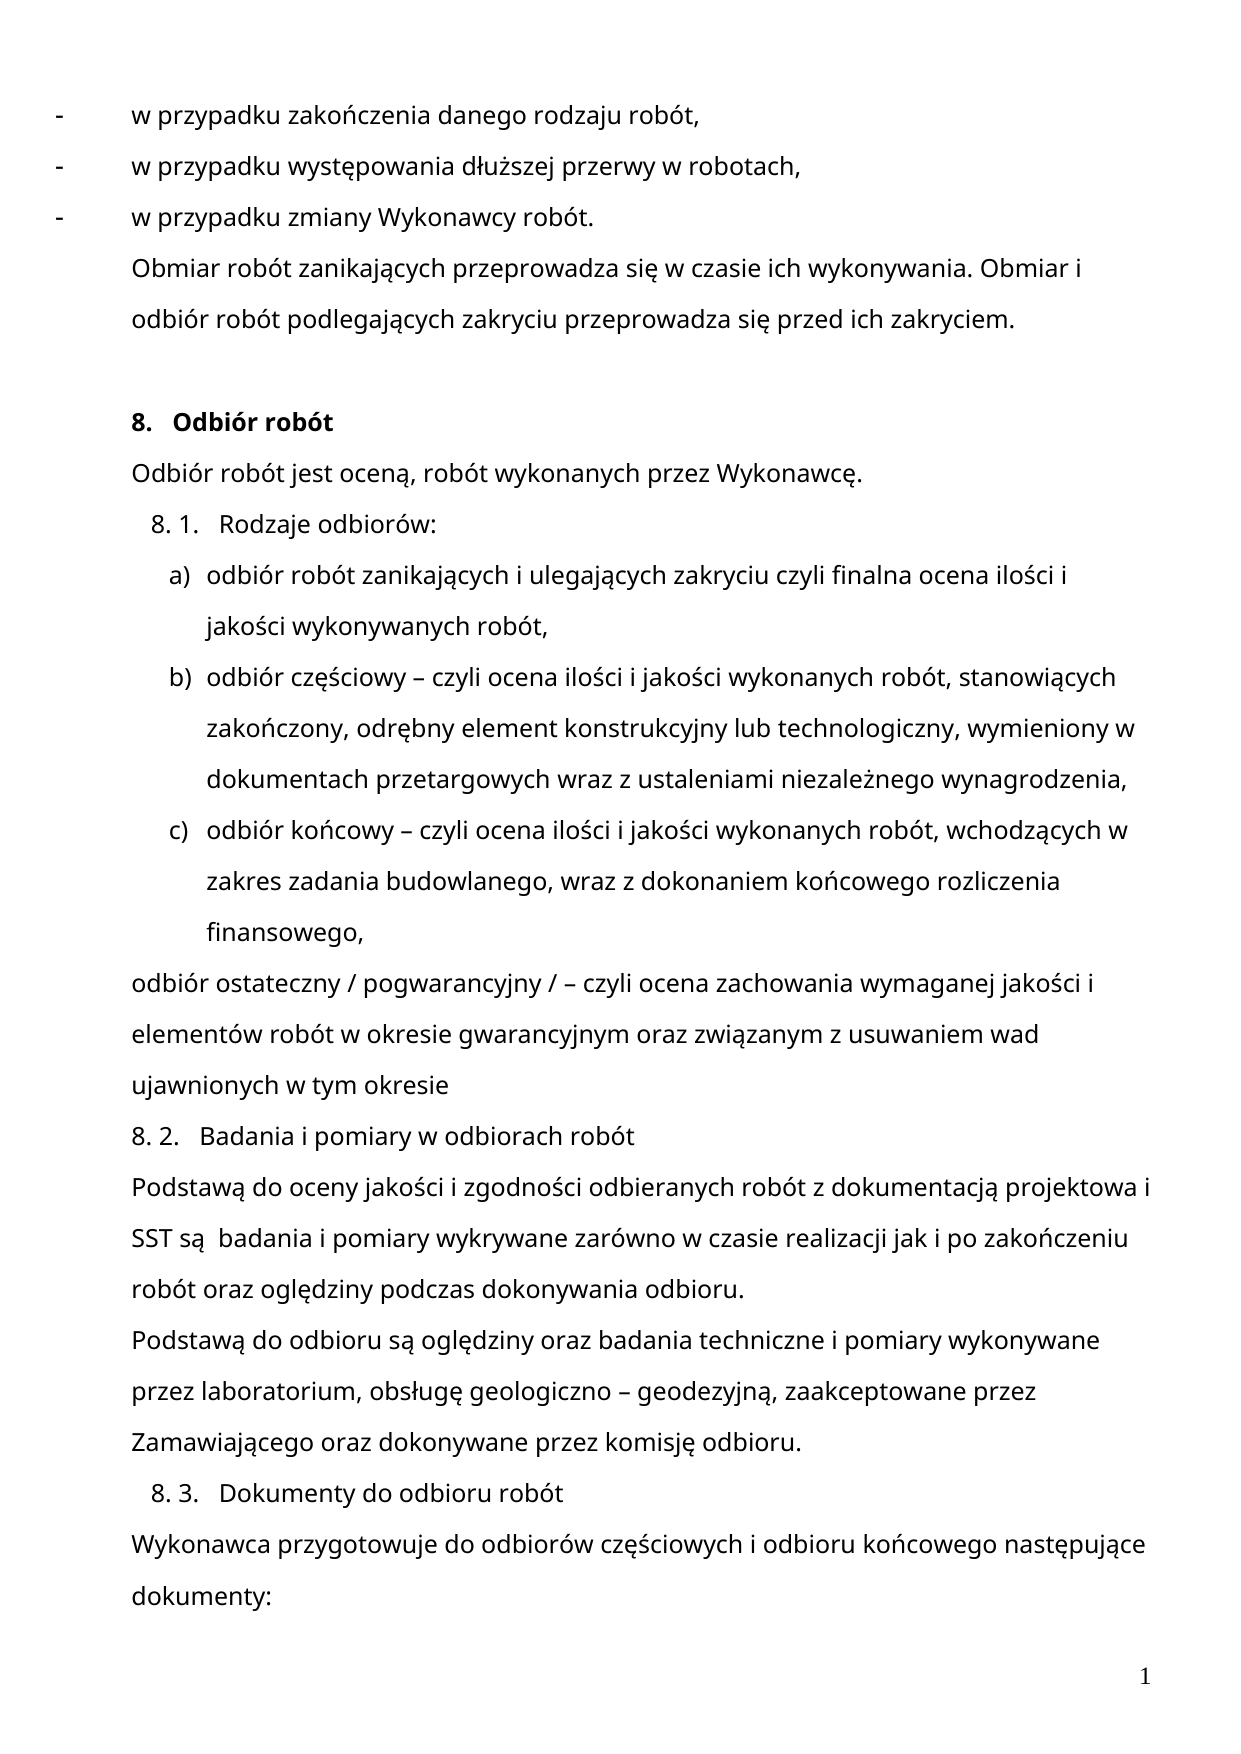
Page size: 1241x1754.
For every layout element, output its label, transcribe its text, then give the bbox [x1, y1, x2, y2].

text 8. 2. Badania i pomiary w odbiorach robót [131, 1119, 1152, 1153]
list w przypadku zmiany Wykonawcy robót. [55, 200, 1152, 234]
list odbiór robót zanikających i ulegających zakryciu czyli finalna ocena ilości i jakości wykonywanych robót, [169, 557, 1152, 642]
text 8. 3. Dokumenty do odbioru robót [131, 1476, 1152, 1510]
text odbiór ostateczny / pogwarancyjny / – czyli ocena zachowania wymaganej jakości i elementów robót w okresie gwarancyjnym oraz związanym z usuwaniem wad ujawnionych w tym okresie [131, 966, 1152, 1102]
text Wykonawca przygotowuje do odbiorów częściowych i odbioru końcowego następujące dokumenty: [131, 1527, 1152, 1612]
list odbiór częściowy – czyli ocena ilości i jakości wykonanych robót, stanowiących zakończony, odrębny element konstrukcyjny lub technologiczny, wymieniony w dokumentach przetargowych wraz z ustaleniami niezależnego wynagrodzenia, [169, 659, 1152, 796]
text 8. Odbiór robót [131, 404, 1152, 438]
list w przypadku zakończenia danego rodzaju robót, [55, 98, 1152, 132]
text 8. 1. Rodzaje odbiorów: [131, 506, 1152, 540]
text Podstawą do oceny jakości i zgodności odbieranych robót z dokumentacją projektowa i SST są badania i pomiary wykrywane zarówno w czasie realizacji jak i po zakończeniu robót oraz oględziny podczas dokonywania odbioru. [131, 1170, 1152, 1306]
text Podstawą do odbioru są oględziny oraz badania techniczne i pomiary wykonywane przez laboratorium, obsługę geologiczno – geodezyjną, zaakceptowane przez Zamawiającego oraz dokonywane przez komisję odbioru. [131, 1323, 1152, 1459]
text Odbiór robót jest oceną, robót wykonanych przez Wykonawcę. [131, 455, 1152, 489]
list w przypadku występowania dłuższej przerwy w robotach, [55, 149, 1152, 183]
text Obmiar robót zanikających przeprowadza się w czasie ich wykonywania. Obmiar i odbiór robót podlegających zakryciu przeprowadza się przed ich zakryciem. [131, 251, 1152, 336]
list odbiór końcowy – czyli ocena ilości i jakości wykonanych robót, wchodzących w zakres zadania budowlanego, wraz z dokonaniem końcowego rozliczenia finansowego, [169, 812, 1152, 949]
